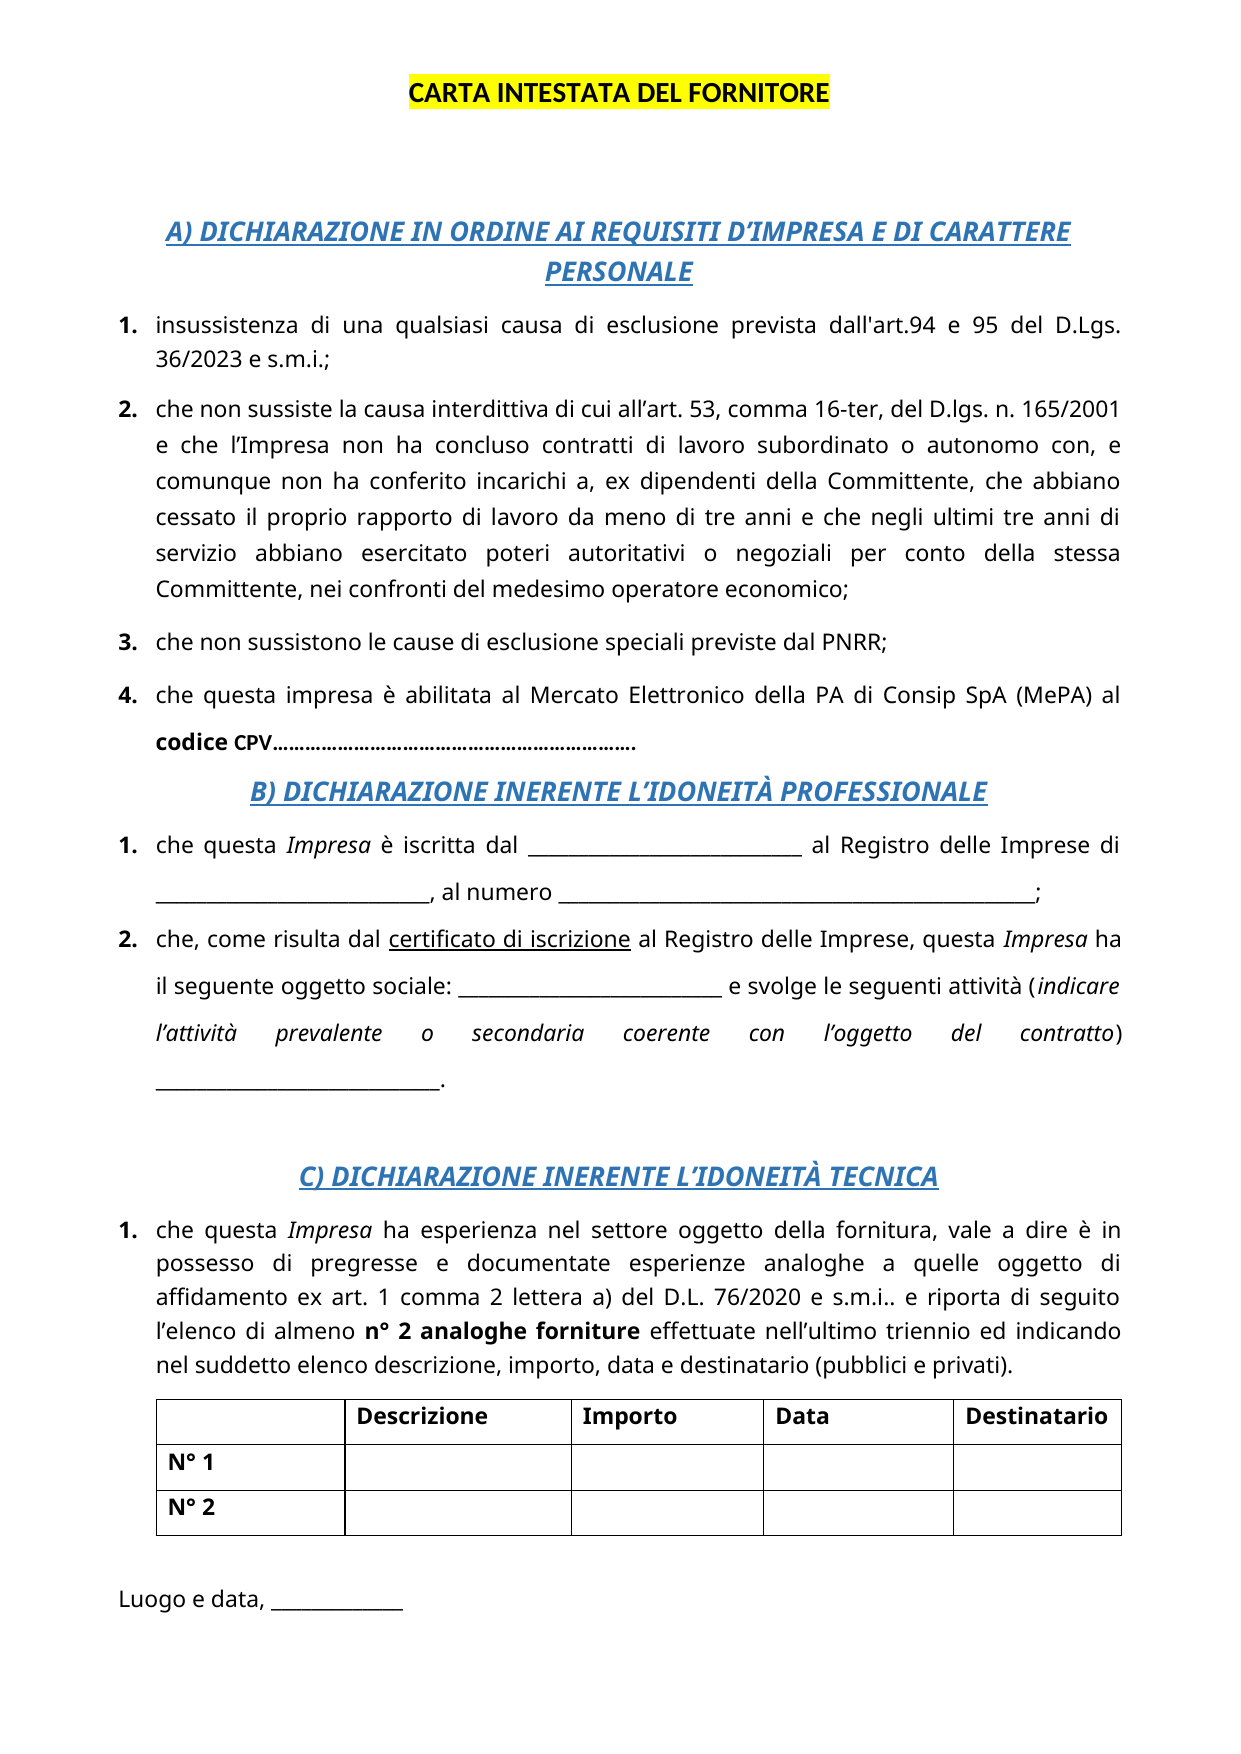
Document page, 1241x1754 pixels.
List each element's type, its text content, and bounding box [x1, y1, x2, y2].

list che questa Impresa ha esperienza nel settore oggetto della fornitura, vale a dire è in possesso di pregresse e documentate esperienze analoghe a quelle oggetto di affidamento ex art. 1 comma 2 lettera a) del D.L. 76/2020 e s.m.i.. e riporta di seguito l’elenco di almeno n° 2 analoghe forniture effettuate nell’ultimo triennio ed indicando nel suddetto elenco descrizione, importo, data e destinatario (pubblici e privati). [118, 1213, 1122, 1380]
list che, come risulta dal certificato di iscrizione al Registro delle Imprese, questa Impresa ha il seguente oggetto sociale: __________________________ e svolge le seguenti attività (indicare l’attività prevalente o secondaria coerente con l’oggetto del contratto) ____________________________. [118, 923, 1122, 1094]
list che questa Impresa è iscritta dal ___________________________ al Registro delle Imprese di ___________________________, al numero _______________________________________________; [118, 829, 1122, 907]
text C) DICHIARAZIONE INERENTE L’IDONEITÀ TECNICA [118, 1157, 1122, 1194]
table_cell [764, 1491, 953, 1535]
list che non sussistono le cause di esclusione speciali previste dal PNRR; [118, 626, 1122, 657]
list insussistenza di una qualsiasi causa di esclusione prevista dall'art.94 e 95 del D.Lgs. 36/2023 e s.m.i.; [118, 309, 1122, 374]
text Luogo e data, _____________ [118, 1583, 1122, 1614]
table_header [157, 1400, 344, 1444]
table_cell N° 2 [157, 1491, 344, 1535]
table_cell [954, 1491, 1121, 1535]
table_cell [572, 1491, 763, 1535]
table_cell N° 1 [157, 1445, 344, 1490]
text B) DICHIARAZIONE INERENTE L’IDONEITÀ PROFESSIONALE [118, 772, 1122, 809]
table_header Importo [572, 1400, 763, 1444]
list che questa impresa è abilitata al Mercato Elettronico della PA di Consip SpA (MePA) al codice CPV…………………………………………………………. [118, 679, 1122, 757]
text A) DICHIARAZIONE IN ORDINE AI REQUISITI D’IMPRESA E DI CARATTERE PERSONALE [118, 213, 1122, 289]
table_cell [572, 1445, 763, 1490]
table_cell [954, 1445, 1121, 1490]
table_cell [346, 1445, 571, 1490]
list che non sussiste la causa interdittiva di cui all’art. 53, comma 16-ter, del D.lgs. n. 165/2001 e che l’Impresa non ha concluso contratti di lavoro subordinato o autonomo con, e comunque non ha conferito incarichi a, ex dipendenti della Committente, che abbiano cessato il proprio rapporto di lavoro da meno di tre anni e che negli ultimi tre anni di servizio abbiano esercitato poteri autoritativi o negoziali per conto della stessa Committente, nei confronti del medesimo operatore economico; [118, 393, 1122, 604]
table_header Data [764, 1400, 953, 1444]
table_cell [764, 1445, 953, 1490]
table_cell [346, 1491, 571, 1535]
table_header Destinatario [954, 1400, 1121, 1444]
table_header Descrizione [346, 1400, 571, 1444]
